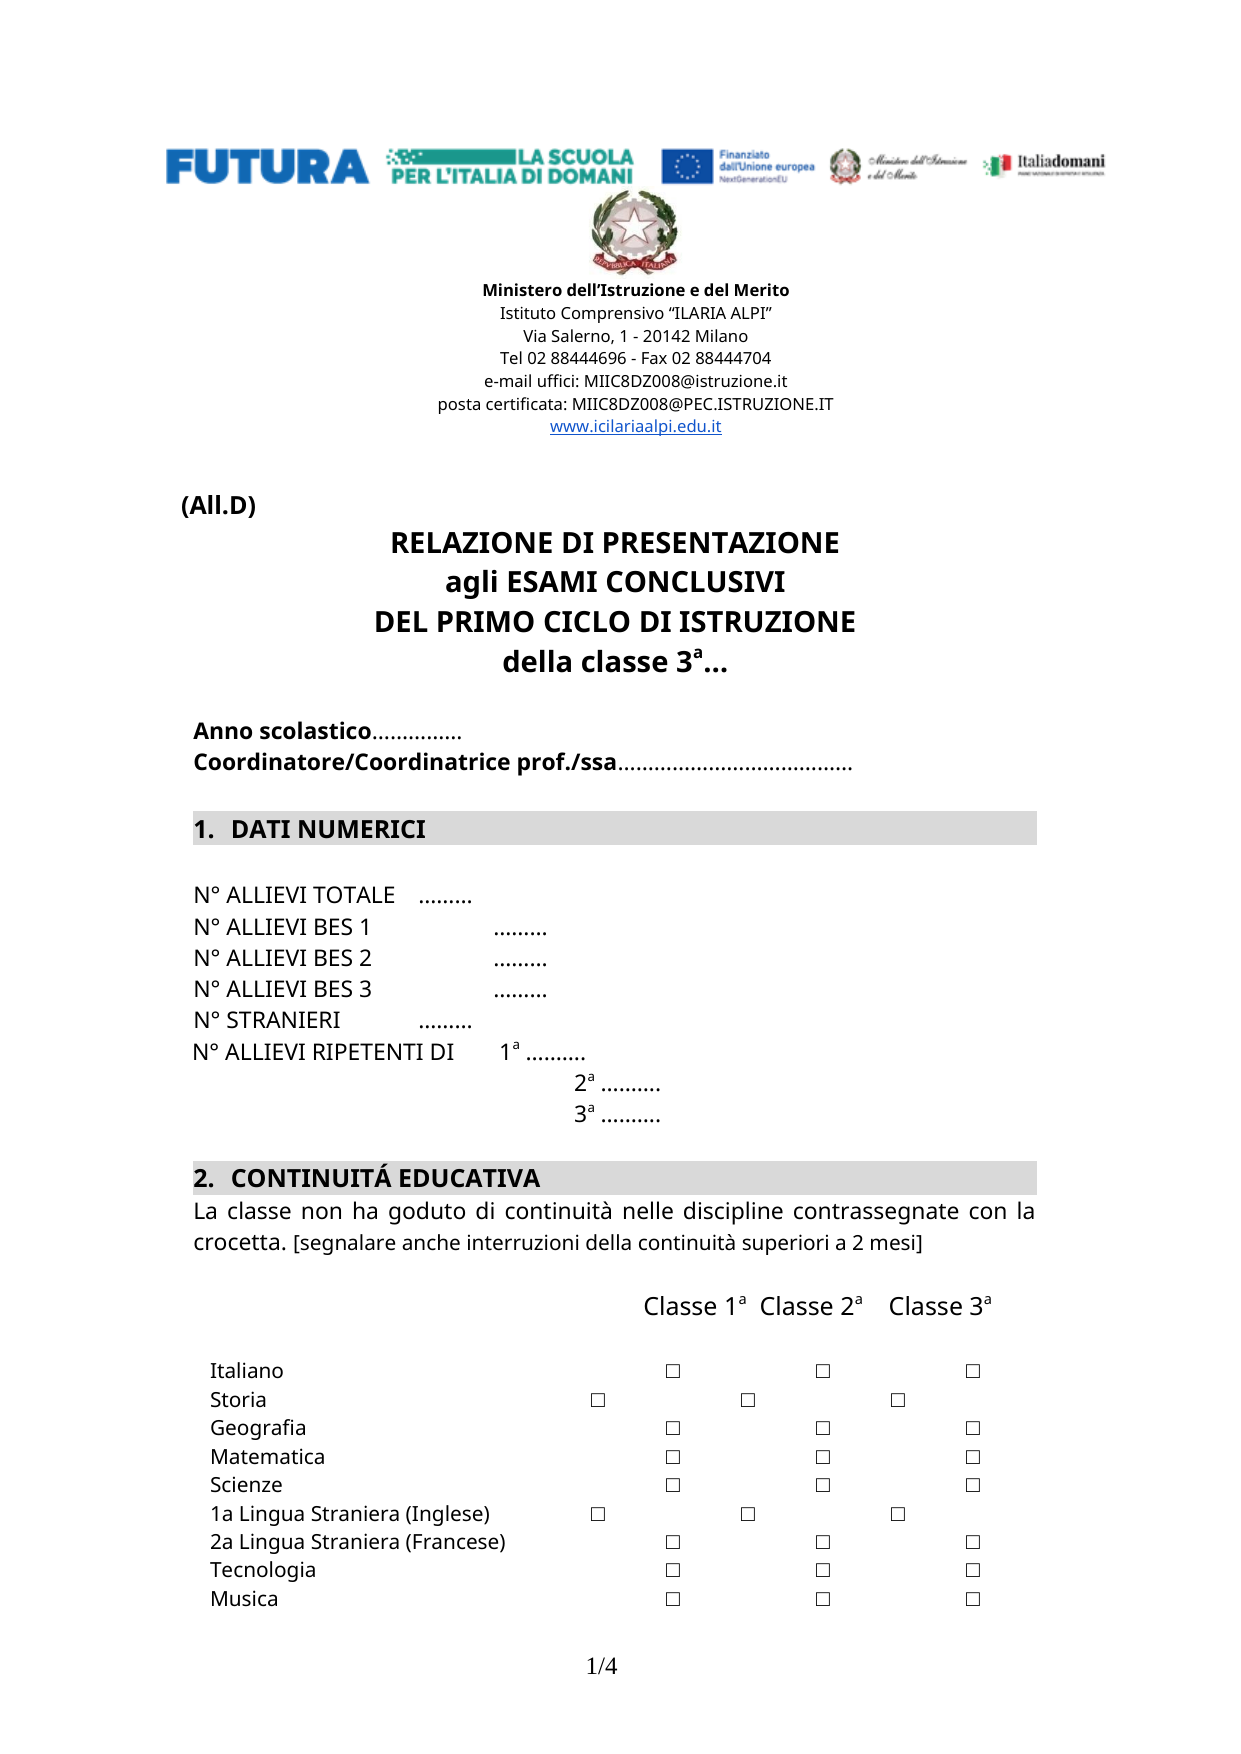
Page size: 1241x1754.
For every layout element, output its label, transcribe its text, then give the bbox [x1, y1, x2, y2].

text agli ESAMI CONCLUSIVI [193, 562, 1037, 601]
text posta certificata: MIIC8DZ008@PEC.ISTRUZIONE.IT [156, 392, 1116, 415]
text Istituto Comprensivo “ILARIA ALPI” [156, 302, 1116, 324]
text N° ALLIEVI BES 1 ……… [193, 911, 1037, 942]
text 3a ………. [193, 1098, 1037, 1129]
text Anno scolastico…………… [193, 715, 1037, 746]
text www.icilariaalpi.edu.it [156, 415, 1116, 438]
text Geografia □ □ □ [118, 1413, 1122, 1442]
text Tecnologia □ □ □ [118, 1556, 1122, 1584]
text 1a Lingua Straniera (Inglese) □ □ □ [118, 1499, 1122, 1527]
text N° ALLIEVI BES 3 ……… [193, 973, 1037, 1004]
text DEL PRIMO CICLO DI ISTRUZIONE [193, 601, 1037, 641]
text N° ALLIEVI BES 2 ……… [193, 942, 1037, 973]
picture [165, 147, 1107, 279]
text N° ALLIEVI RIPETENTI DI 1a ………. [118, 1036, 1037, 1067]
list DATI NUMERICI [193, 811, 1037, 845]
text 2a Lingua Straniera (Francese) □ □ □ [118, 1527, 1122, 1556]
text Scienze □ □ □ [118, 1470, 1122, 1499]
text Via Salerno, 1 - 20142 Milano [156, 324, 1116, 347]
text della classe 3a… [193, 641, 1037, 681]
text La classe non ha goduto di continuità nelle discipline contrassegnate con la crocetta. [segnalare anche interruzioni della continuità superiori a 2 mesi] [193, 1195, 1037, 1257]
text Ministero dell’Istruzione e del Merito [156, 279, 1116, 302]
text Classe 1a Classe 2a Classe 3a [193, 1288, 1037, 1322]
text Matematica □ □ □ [118, 1442, 1122, 1470]
text Coordinatore/Coordinatrice prof./ssa………………………………… [193, 746, 1037, 777]
text Storia □ □ □ [118, 1385, 1122, 1413]
text Tel 02 88444696 - Fax 02 88444704 [156, 347, 1116, 370]
text N° ALLIEVI TOTALE ……… [193, 879, 1037, 911]
list CONTINUITÁ EDUCATIVA [193, 1161, 1037, 1195]
text 2a ………. [193, 1067, 1037, 1098]
text (All.D) [118, 488, 1037, 522]
text e-mail uffici: MIIC8DZ008@istruzione.it [156, 370, 1116, 392]
text Italiano □ □ □ [118, 1357, 1122, 1385]
text Musica □ □ □ [118, 1584, 1122, 1612]
text N° STRANIERI ……… [193, 1004, 1037, 1036]
text RELAZIONE DI PRESENTAZIONE [193, 522, 1037, 562]
